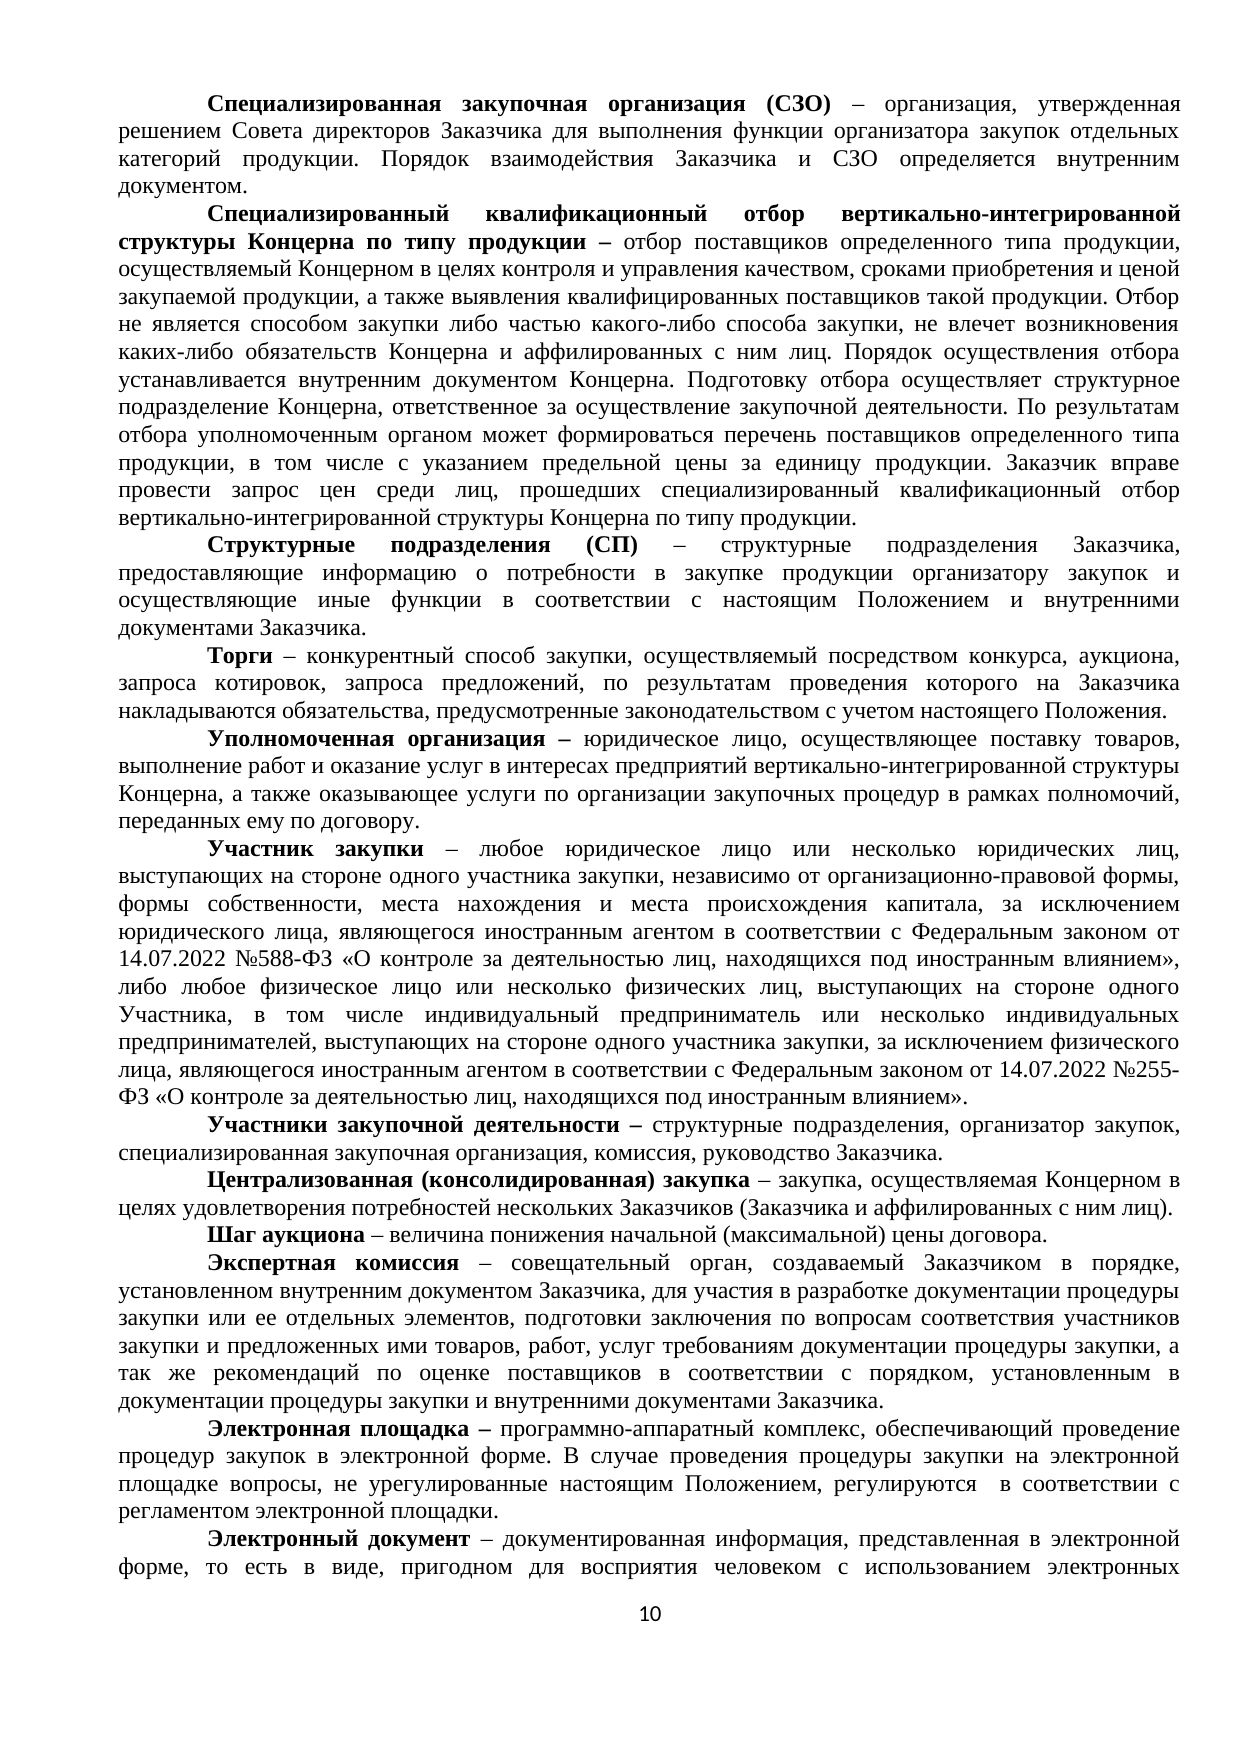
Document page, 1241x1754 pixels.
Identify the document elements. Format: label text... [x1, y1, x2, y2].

text Уполномоченная организация – юридическое лицо, осуществляющее поставку товаров, выполнение работ и оказание услуг в интересах предприятий вертикально-интегрированной структуры Концерна, а также оказывающее услуги по организации закупочных процедур в рамках полномочий, переданных ему по договору. [118, 723, 1181, 834]
text Специализированный квалификационный отбор вертикально-интегрированной структуры Концерна по типу продукции – отбор поставщиков определенного типа продукции, осуществляемый Концерном в целях контроля и управления качеством, сроками приобретения и ценой закупаемой продукции, а также выявления квалифицированных поставщиков такой продукции. Отбор не является способом закупки либо частью какого-либо способа закупки, не влечет возникновения каких-либо обязательств Концерна и аффилированных с ним лиц. Порядок осуществления отбора устанавливается внутренним документом Концерна. Подготовку отбора осуществляет структурное подразделение Концерна, ответственное за осуществление закупочной деятельности. По результатам отбора уполномоченным органом может формироваться перечень поставщиков определенного типа продукции, в том числе с указанием предельной цены за единицу продукции. Заказчик вправе провести запрос цен среди лиц, прошедших специализированный квалификационный отбор вертикально-интегрированной структуры Концерна по типу продукции. [118, 199, 1181, 530]
text Участник закупки – любое юридическое лицо или несколько юридических лиц, выступающих на стороне одного участника закупки, независимо от организационно-правовой формы, формы собственности, места нахождения и места происхождения капитала, за исключением юридического лица, являющегося иностранным агентом в соответствии с Федеральным законом от 14.07.2022 №588-ФЗ «О контроле за деятельностью лиц, находящихся под иностранным влиянием», либо любое физическое лицо или несколько физических лиц, выступающих на стороне одного Участника, в том числе индивидуальный предприниматель или несколько индивидуальных предпринимателей, выступающих на стороне одного участника закупки, за исключением физического лица, являющегося иностранным агентом в соответствии с Федеральным законом от 14.07.2022 №255-ФЗ «О контроле за деятельностью лиц, находящихся под иностранным влиянием». [118, 834, 1181, 1110]
text Участники закупочной деятельности – структурные подразделения, организатор закупок, специализированная закупочная организация, комиссия, руководство Заказчика. [118, 1110, 1181, 1165]
text Экспертная комиссия – совещательный орган, создаваемый Заказчиком в порядке, установленном внутренним документом Заказчика, для участия в разработке документации процедуры закупки или ее отдельных элементов, подготовки заключения по вопросам соответствия участников закупки и предложенных ими товаров, работ, услуг требованиям документации процедуры закупки, а так же рекомендаций по оценке поставщиков в соответствии с порядком, установленным в документации процедуры закупки и внутренними документами Заказчика. [118, 1248, 1181, 1414]
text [118, 1524, 1181, 1579]
text Централизованная (консолидированная) закупка – закупка, осуществляемая Концерном в целях удовлетворения потребностей нескольких Заказчиков (Заказчика и аффилированных с ним лиц). [118, 1165, 1181, 1220]
text Электронная площадка – программно-аппаратный комплекс, обеспечивающий проведение процедур закупок в электронной форме. В случае проведения процедуры закупки на электронной площадке вопросы, не урегулированные настоящим Положением, регулируются в соответствии с регламентом электронной площадки. [118, 1414, 1181, 1524]
text Структурные подразделения (СП) – структурные подразделения Заказчика, предоставляющие информацию о потребности в закупке продукции организатору закупок и осуществляющие иные функции в соответствии с настоящим Положением и внутренними документами Заказчика. [118, 530, 1181, 641]
text Специализированная закупочная организация (СЗО) – организация, утвержденная решением Совета директоров Заказчика для выполнения функции организатора закупок отдельных категорий продукции. Порядок взаимодействия Заказчика и СЗО определяется внутренним документом. [118, 89, 1181, 199]
text Шаг аукциона – величина понижения начальной (максимальной) цены договора. [118, 1220, 1181, 1248]
text Торги – конкурентный способ закупки, осуществляемый посредством конкурса, аукциона, запроса котировок, запроса предложений, по результатам проведения которого на Заказчика накладываются обязательства, предусмотренные законодательством с учетом настоящего Положения. [118, 641, 1181, 723]
